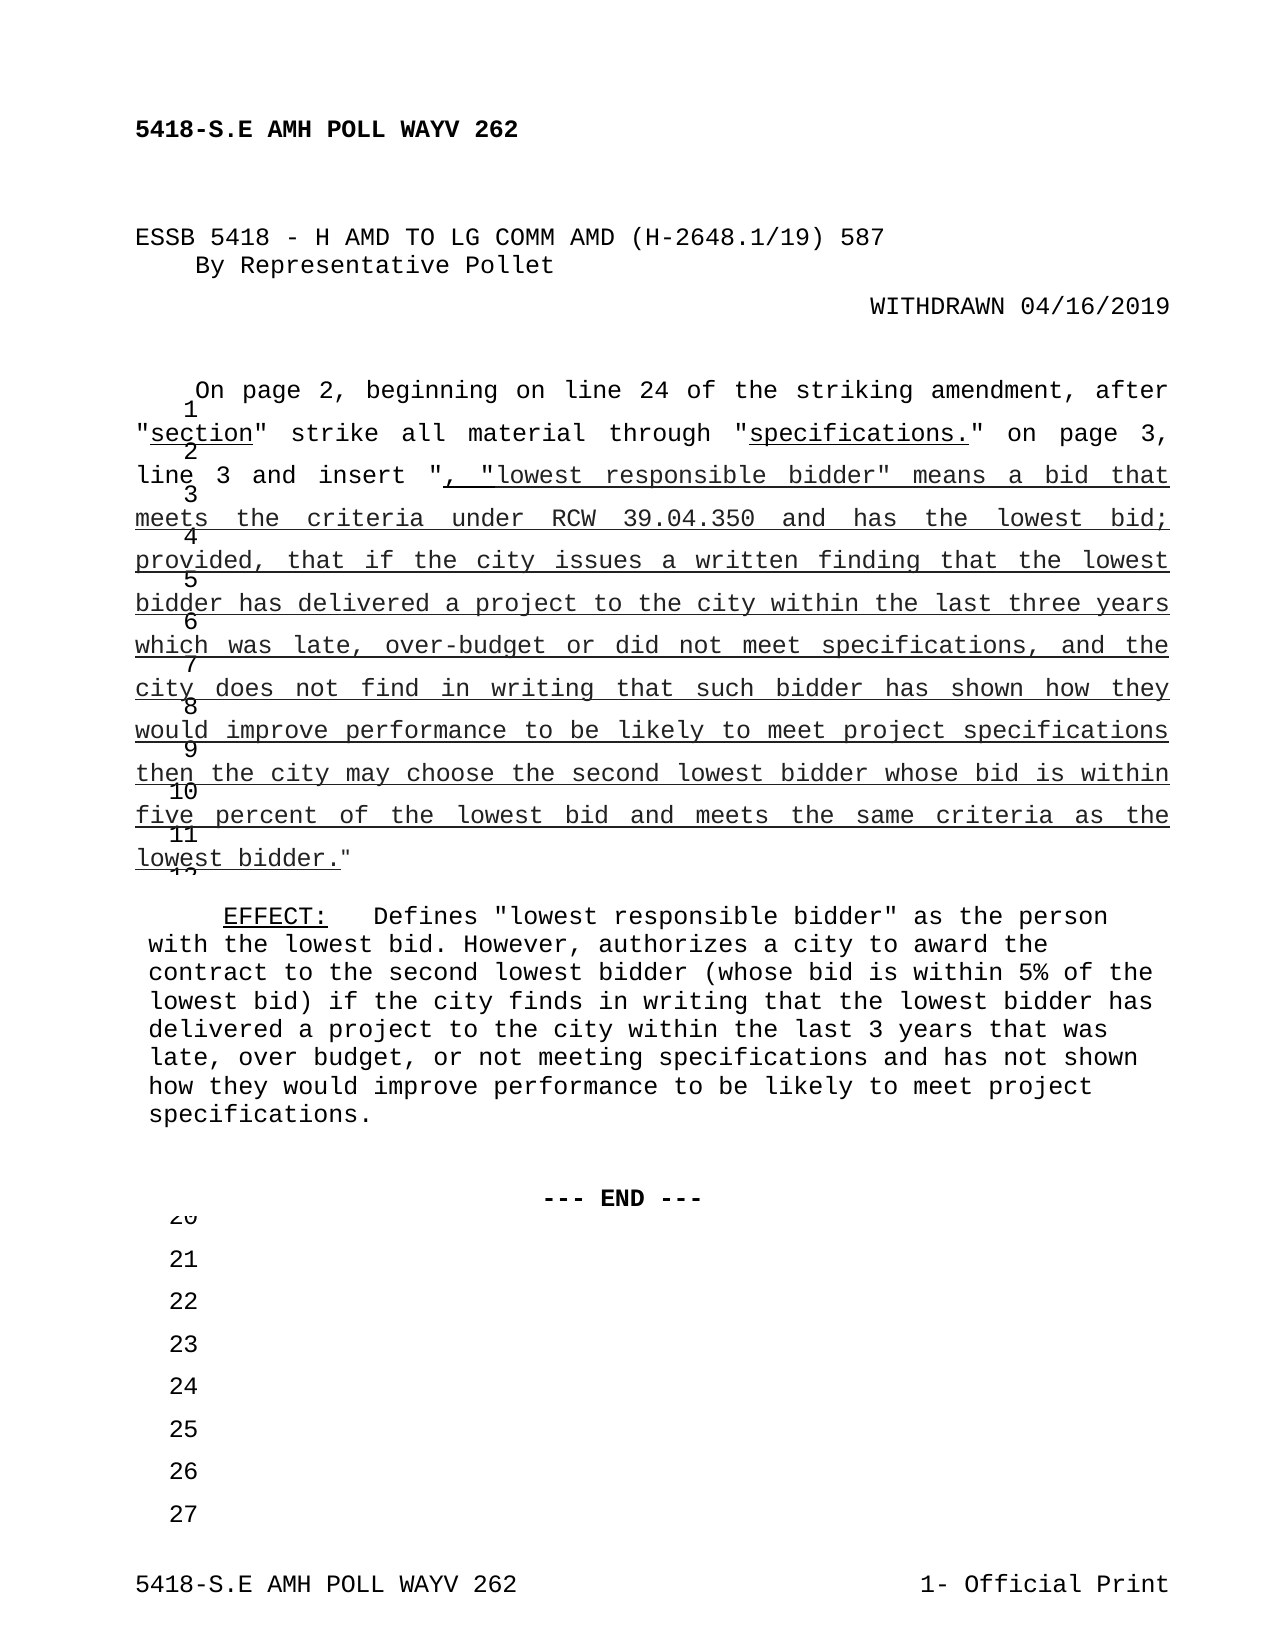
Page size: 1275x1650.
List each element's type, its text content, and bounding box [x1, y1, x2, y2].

text --- END --- [75, 1172, 1170, 1215]
text On page 2, beginning on line 24 of the striking amendment, after "section" strike all material through "specifications." on page 3, line 3 and insert ", "lowest responsible bidder" means a bid that meets the criteria under RCW 39.04.350 and has the lowest bid; provided, that if the city issues a written finding that the lowest bidder has delivered a project to the city within the last three years which was late, over-budget or did not meet specifications, and the city does not find in writing that such bidder has shown how they would improve performance to be likely to meet project specifications then the city may choose the second lowest bidder whose bid is within five percent of the lowest bid and meets the same criteria as the lowest bidder." [135, 828, 1170, 875]
text On page 2, beginning on line 24 of the striking amendment, after "section" strike all material through "specifications." on page 3, line 3 and insert ", "lowest responsible bidder" means a bid that meets the criteria under RCW 39.04.350 and has the lowest bid; provided, that if the city issues a written finding that the lowest bidder has delivered a project to the city within the last three years which was late, over-budget or did not meet specifications, and the city does not find in writing that such bidder has shown how they would improve performance to be likely to meet project specifications then the city may choose the second lowest bidder whose bid is within five percent of the lowest bid and meets the same criteria as the lowest bidder." [135, 365, 1170, 529]
text On page 2, beginning on line 24 of the striking amendment, after "section" strike all material through "specifications." on page 3, line 3 and insert ", "lowest responsible bidder" means a bid that meets the criteria under RCW 39.04.350 and has the lowest bid; provided, that if the city issues a written finding that the lowest bidder has delivered a project to the city within the last three years which was late, over-budget or did not meet specifications, and the city does not find in writing that such bidder has shown how they would improve performance to be likely to meet project specifications then the city may choose the second lowest bidder whose bid is within five percent of the lowest bid and meets the same criteria as the lowest bidder." [135, 615, 1170, 699]
text - [135, 224, 1170, 252]
text On page 2, beginning on line 24 of the striking amendment, after "section" strike all material through "specifications." on page 3, line 3 and insert ", "lowest responsible bidder" means a bid that meets the criteria under RCW 39.04.350 and has the lowest bid; provided, that if the city issues a written finding that the lowest bidder has delivered a project to the city within the last three years which was late, over-budget or did not meet specifications, and the city does not find in writing that such bidder has shown how they would improve performance to be likely to meet project specifications then the city may choose the second lowest bidder whose bid is within five percent of the lowest bid and meets the same criteria as the lowest bidder." [135, 700, 1170, 784]
